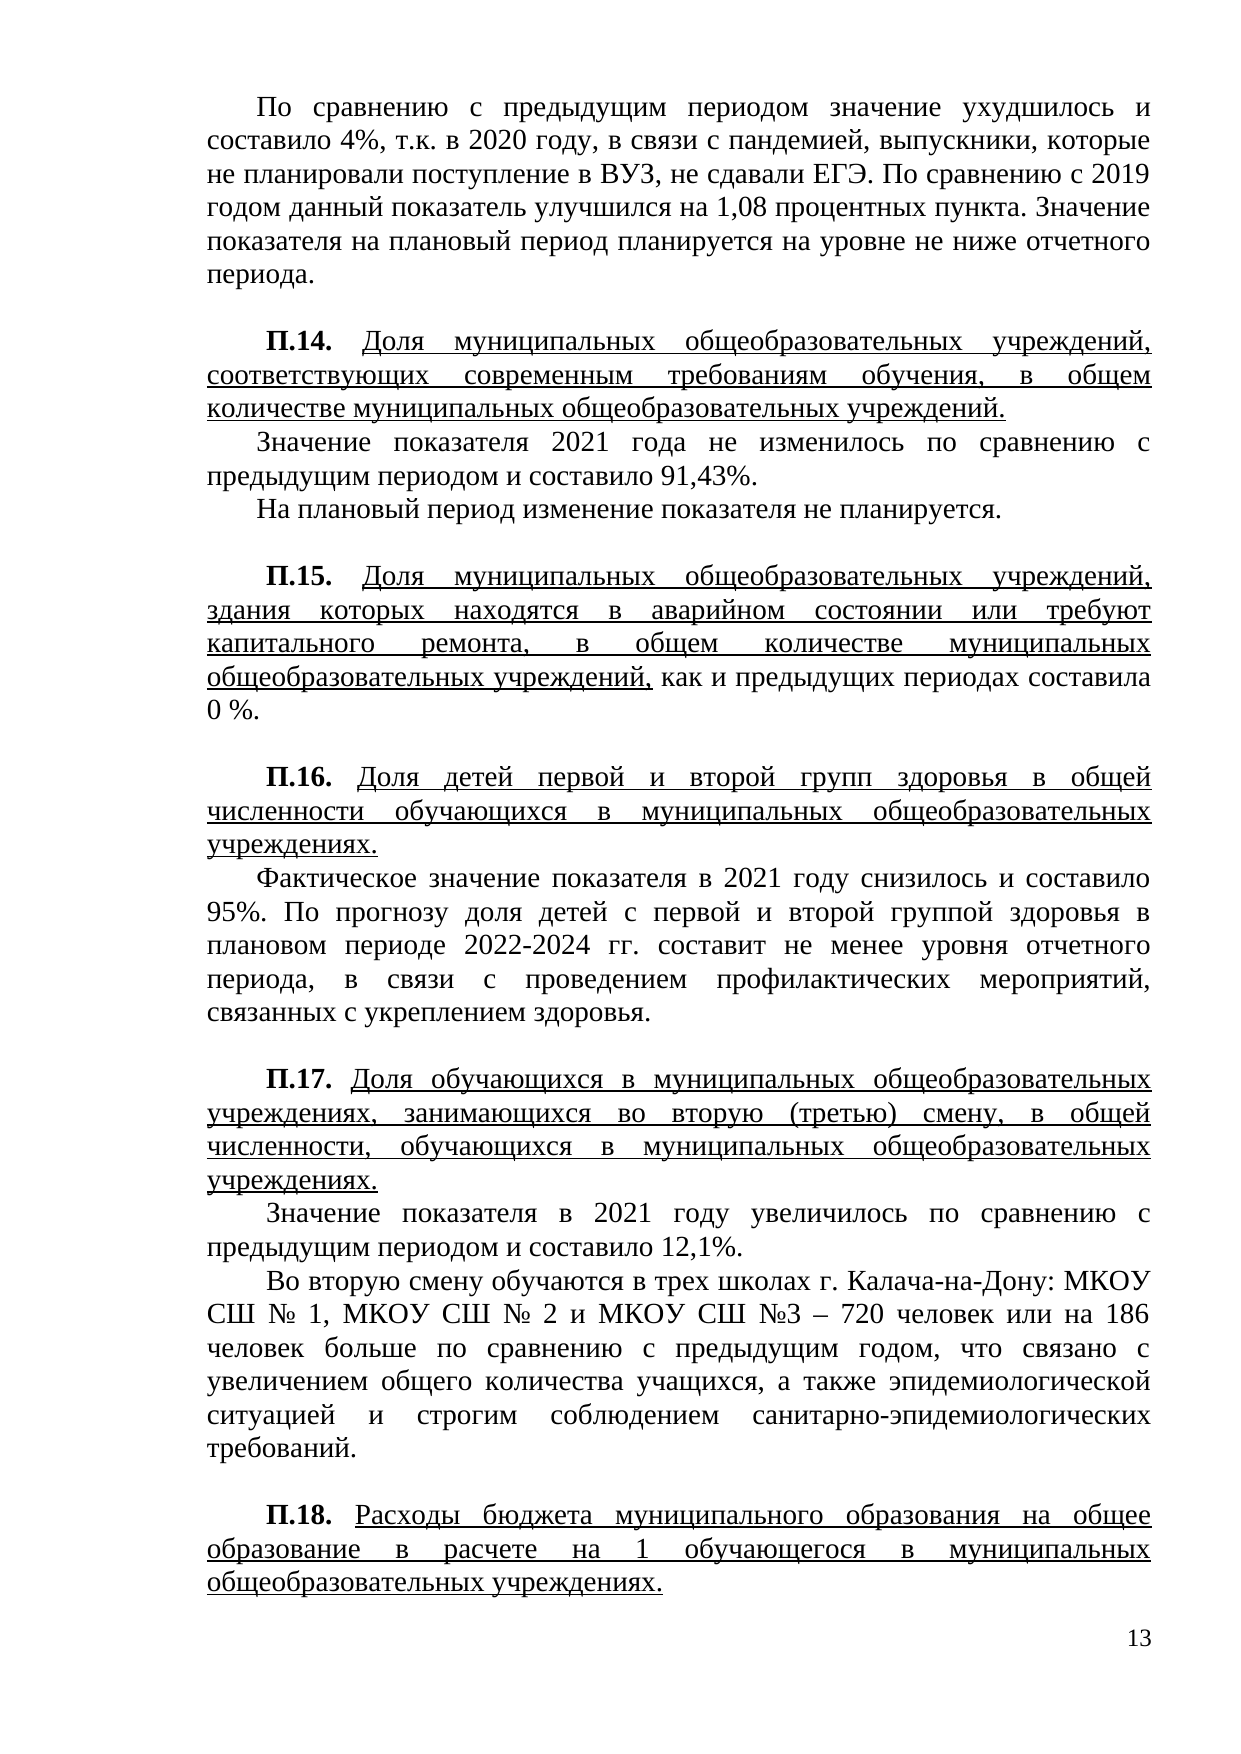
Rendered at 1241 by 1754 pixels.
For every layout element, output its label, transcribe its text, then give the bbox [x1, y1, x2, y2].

text П.16. Доля детей первой и второй групп здоровья в общей численности обучающихся в муниципальных общеобразовательных учреждениях. [207, 824, 1152, 860]
text П.16. Доля детей первой и второй групп здоровья в общей численности обучающихся в муниципальных общеобразовательных учреждениях. [207, 759, 1152, 822]
text П.15. Доля муниципальных общеобразовательных учреждений, здания которых находятся в аварийном состоянии или требуют капитального ремонта, в общем количестве муниципальных общеобразовательных учреждений, как и предыдущих периодах составила 0 %. [207, 558, 1152, 621]
text П.18. Расходы бюджета муниципального образования на общее образование в расчете на 1 обучающегося в муниципальных общеобразовательных учреждениях. [207, 1497, 1152, 1598]
text П.15. Доля муниципальных общеобразовательных учреждений, здания которых находятся в аварийном состоянии или требуют капитального ремонта, в общем количестве муниципальных общеобразовательных учреждений, как и предыдущих периодах составила 0 %. [207, 623, 1152, 726]
text На плановый период изменение показателя не планируется. [207, 491, 1152, 525]
text Значение показателя 2021 года не изменилось по сравнению с предыдущим периодом и составило 91,43%. [207, 424, 1152, 491]
text П.14. Доля муниципальных общеобразовательных учреждений, соответствующих современным требованиям обучения, в общем количестве муниципальных общеобразовательных учреждений. [207, 388, 1152, 424]
text По сравнению с предыдущим периодом значение ухудшилось и составило 4%, т.к. в 2020 году, в связи с пандемией, выпускники, которые не планировали поступление в ВУЗ, не сдавали ЕГЭ. По сравнению с 2019 годом данный показатель улучшился на 1,08 процентных пункта. Значение показателя на плановый период планируется на уровне не ниже отчетного периода. [207, 89, 1152, 290]
text П.14. Доля муниципальных общеобразовательных учреждений, соответствующих современным требованиям обучения, в общем количестве муниципальных общеобразовательных учреждений. [207, 323, 1152, 386]
text Фактическое значение показателя в 2021 году снизилось и составило 95%. По прогнозу доля детей с первой и второй группой здоровья в плановом периоде 2022-2024 гг. составит не менее уровня отчетного периода, в связи с проведением профилактических мероприятий, связанных с укреплением здоровья. [207, 860, 1152, 1028]
text Во вторую смену обучаются в трех школах г. Калача-на-Дону: МКОУ СШ № 1, МКОУ СШ № 2 и МКОУ СШ №3 – 720 человек или на 186 человек больше по сравнению с предыдущим годом, что связано с увеличением общего количества учащихся, а также эпидемиологической ситуацией и строгим соблюдением санитарно-эпидемиологических требований. [207, 1263, 1152, 1464]
text П.17. Доля обучающихся в муниципальных общеобразовательных учреждениях, занимающихся во вторую (третью) смену, в общей численности, обучающихся в муниципальных общеобразовательных учреждениях. [207, 1061, 1152, 1196]
text Значение показателя в 2021 году увеличилось по сравнению с предыдущим периодом и составило 12,1%. [207, 1196, 1152, 1263]
